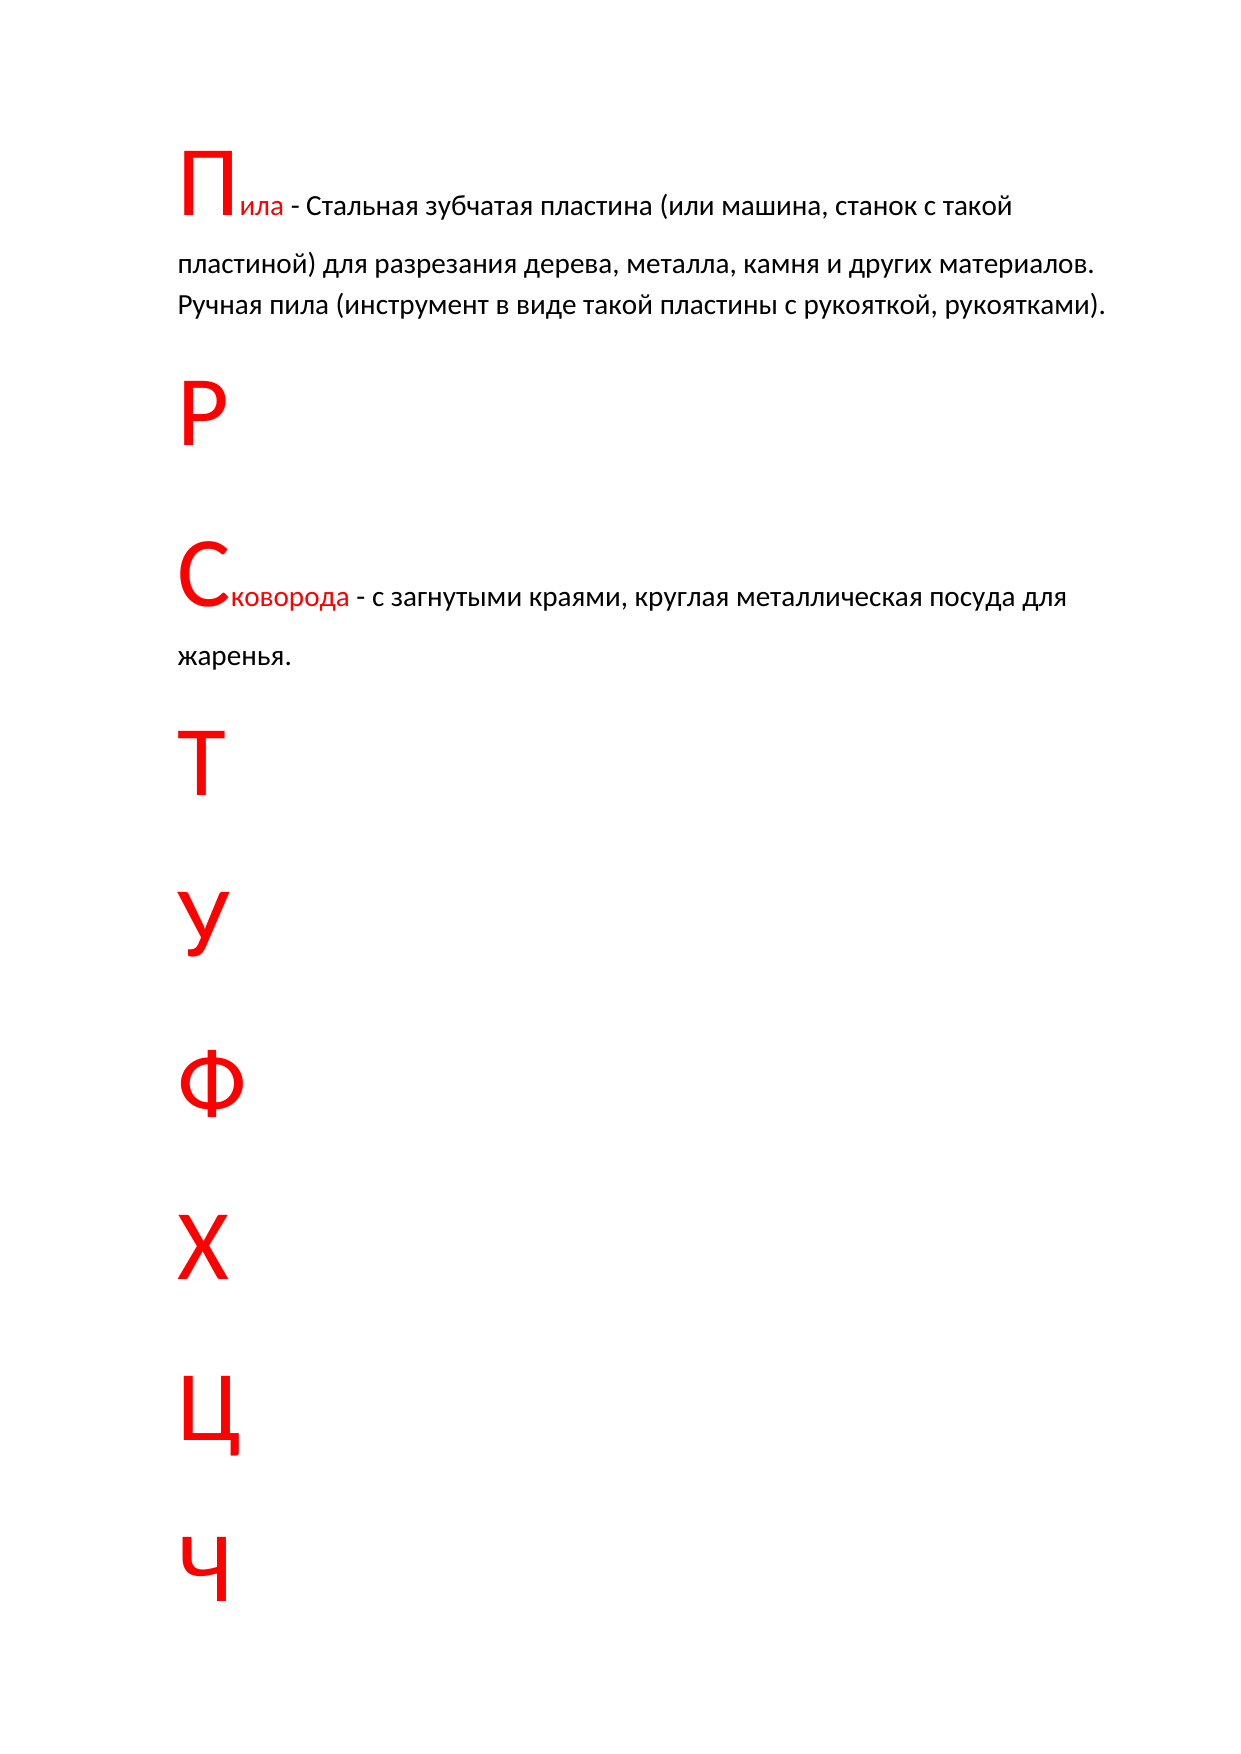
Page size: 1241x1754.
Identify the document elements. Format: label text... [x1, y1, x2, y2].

text Ц [177, 1343, 1152, 1465]
text Ч [177, 1504, 1152, 1626]
text Р [177, 348, 1152, 470]
text Т [177, 698, 1152, 821]
text У [177, 860, 1152, 982]
text Пила - Стальная зубчатая пластина (или машина, станок с такой пластиной) для разрезания дерева, металла, камня и других материалов. Ручная пила (инструмент в виде такой пластины с рукояткой, рукоятками). [177, 118, 1152, 322]
text Ф [177, 1021, 1152, 1143]
text Х [177, 1182, 1152, 1304]
text Сковорода - с загнутыми краями, круглая металлическая посуда для жаренья. [177, 509, 1152, 672]
